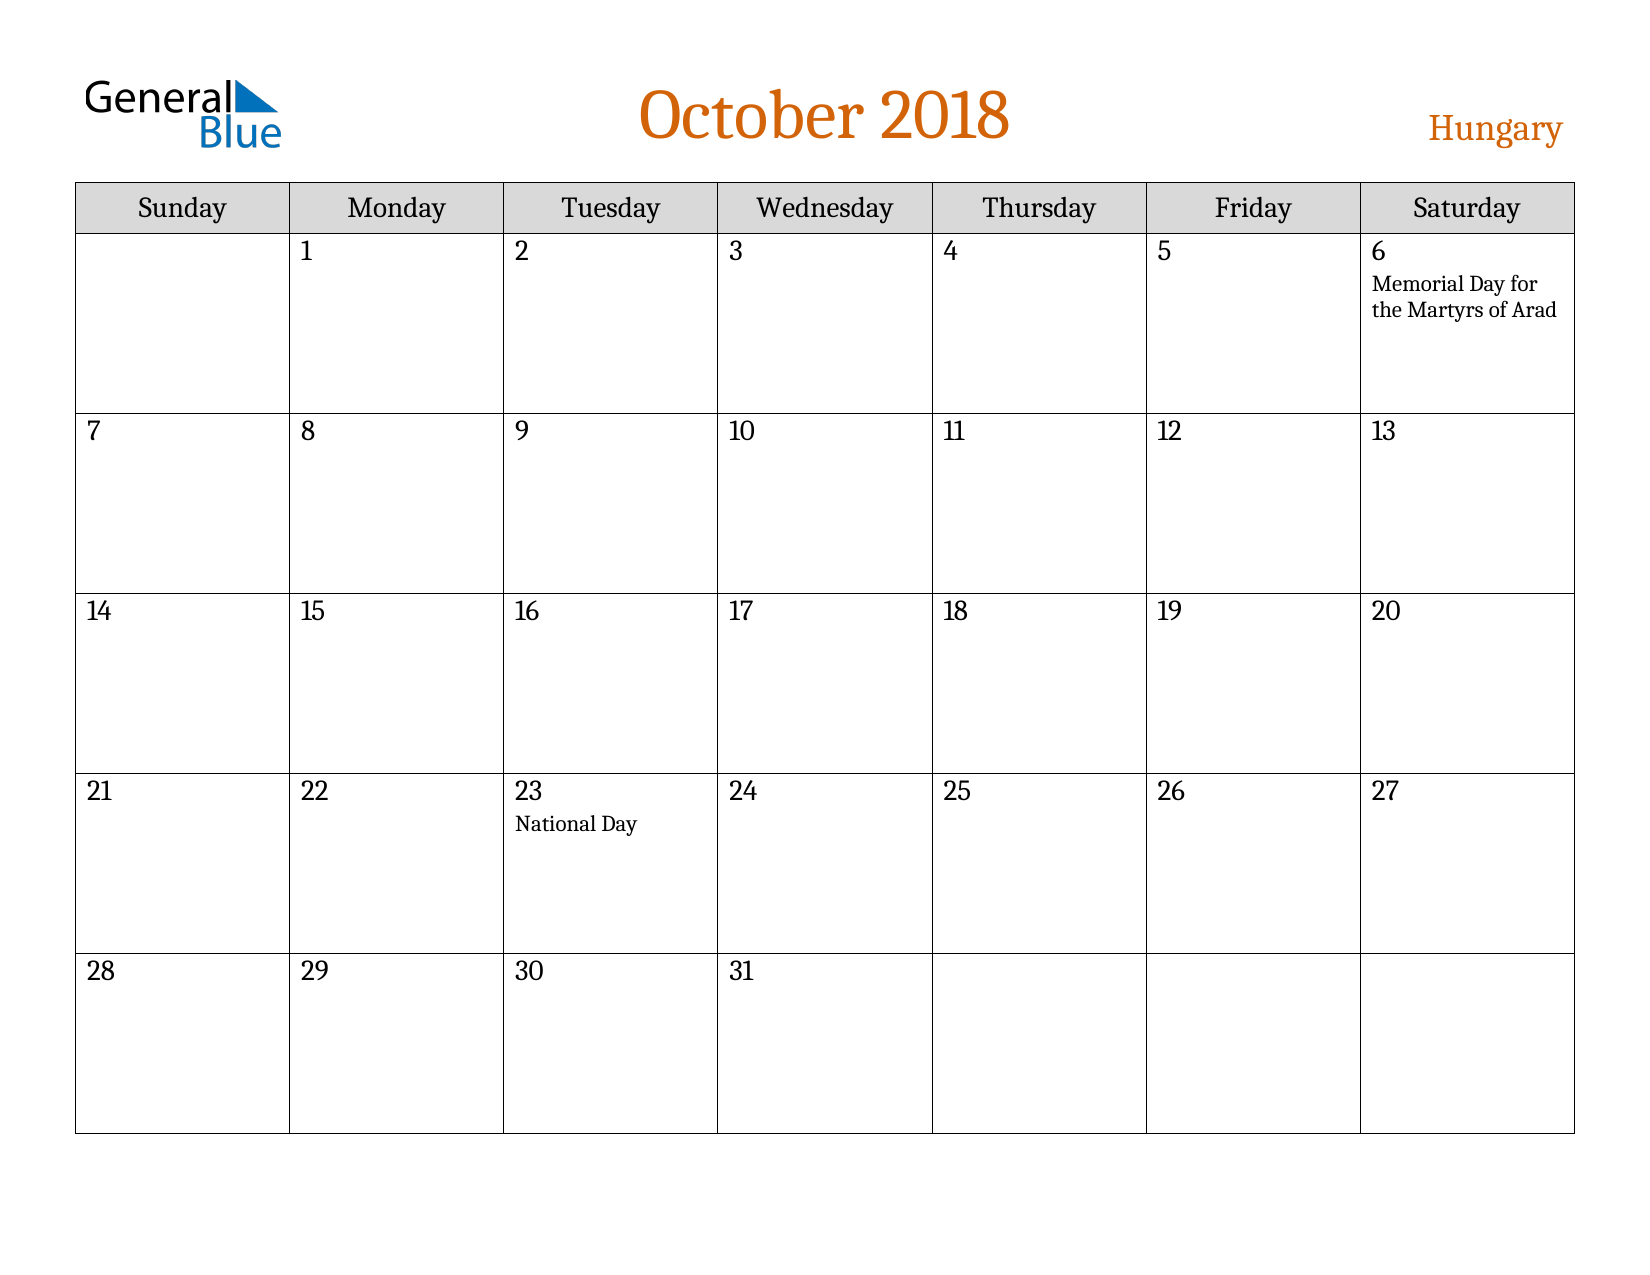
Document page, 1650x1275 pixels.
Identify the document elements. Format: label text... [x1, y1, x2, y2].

table_cell [933, 954, 1146, 990]
table_cell [504, 270, 717, 413]
table_cell 31 [718, 954, 932, 990]
table_cell [290, 450, 503, 593]
table_cell 10 [718, 414, 932, 450]
table_cell 16 [504, 594, 717, 630]
table_cell 28 [76, 954, 289, 990]
table_cell [933, 450, 1146, 593]
table_cell [76, 990, 289, 1133]
table_cell Sunday [76, 183, 289, 233]
table_cell 9 [504, 414, 717, 450]
table_cell Thursday [933, 183, 1146, 233]
table_cell Saturday [1361, 183, 1574, 233]
table_cell Tuesday [504, 183, 717, 233]
table_cell 30 [504, 954, 717, 990]
table_cell [718, 990, 932, 1133]
table_cell [76, 270, 289, 413]
table_cell 3 [718, 234, 932, 270]
table_cell [504, 990, 717, 1133]
table_cell Wednesday [718, 183, 932, 233]
table_cell [1361, 810, 1574, 953]
table_cell [76, 450, 289, 593]
table_cell [290, 810, 503, 953]
table_cell [76, 630, 289, 773]
table_cell 6 [1361, 234, 1574, 270]
table_header October 2018 [504, 75, 1146, 182]
table_cell 22 [290, 774, 503, 810]
table_header [76, 75, 503, 182]
table_cell [933, 630, 1146, 773]
table_cell [1361, 954, 1574, 990]
table_cell 27 [1361, 774, 1574, 810]
table_cell [1147, 990, 1360, 1133]
table_cell [1361, 450, 1574, 593]
table_cell 15 [290, 594, 503, 630]
table_cell [1147, 810, 1360, 953]
table_cell 25 [933, 774, 1146, 810]
table_cell [933, 270, 1146, 413]
table_cell [718, 270, 932, 413]
table_cell [290, 270, 503, 413]
table_cell [718, 450, 932, 593]
table_cell [1361, 630, 1574, 773]
table_cell [1147, 450, 1360, 593]
table_cell National Day [504, 810, 717, 953]
table_cell [290, 630, 503, 773]
table_cell [933, 990, 1146, 1133]
table_cell 24 [718, 774, 932, 810]
table_cell 7 [76, 414, 289, 450]
table_cell 13 [1361, 414, 1574, 450]
table_cell [718, 810, 932, 953]
table_cell 14 [76, 594, 289, 630]
table_cell [504, 450, 717, 593]
table_cell 23 [504, 774, 717, 810]
table_cell 8 [290, 414, 503, 450]
table_cell 1 [290, 234, 503, 270]
table_cell [718, 630, 932, 773]
table_cell [1147, 270, 1360, 413]
table_cell 19 [1147, 594, 1360, 630]
table_cell 21 [76, 774, 289, 810]
table_cell 20 [1361, 594, 1574, 630]
table_cell 5 [1147, 234, 1360, 270]
table_cell 12 [1147, 414, 1360, 450]
picture [86, 80, 281, 148]
table_cell 11 [933, 414, 1146, 450]
table_cell 26 [1147, 774, 1360, 810]
table_cell Friday [1147, 183, 1360, 233]
table_cell [76, 810, 289, 953]
table_cell [1147, 630, 1360, 773]
table_cell 4 [933, 234, 1146, 270]
table_cell [290, 990, 503, 1133]
table_cell [76, 234, 289, 270]
table_cell 29 [290, 954, 503, 990]
table_cell [504, 630, 717, 773]
table_cell 2 [504, 234, 717, 270]
table_cell Monday [290, 183, 503, 233]
table_header Hungary [1146, 75, 1574, 182]
table_cell [1147, 954, 1360, 990]
table_cell Memorial Day for the Martyrs of Arad [1361, 270, 1574, 413]
table_cell 17 [718, 594, 932, 630]
table_cell 18 [933, 594, 1146, 630]
table_cell [933, 810, 1146, 953]
table_cell [1361, 990, 1574, 1133]
